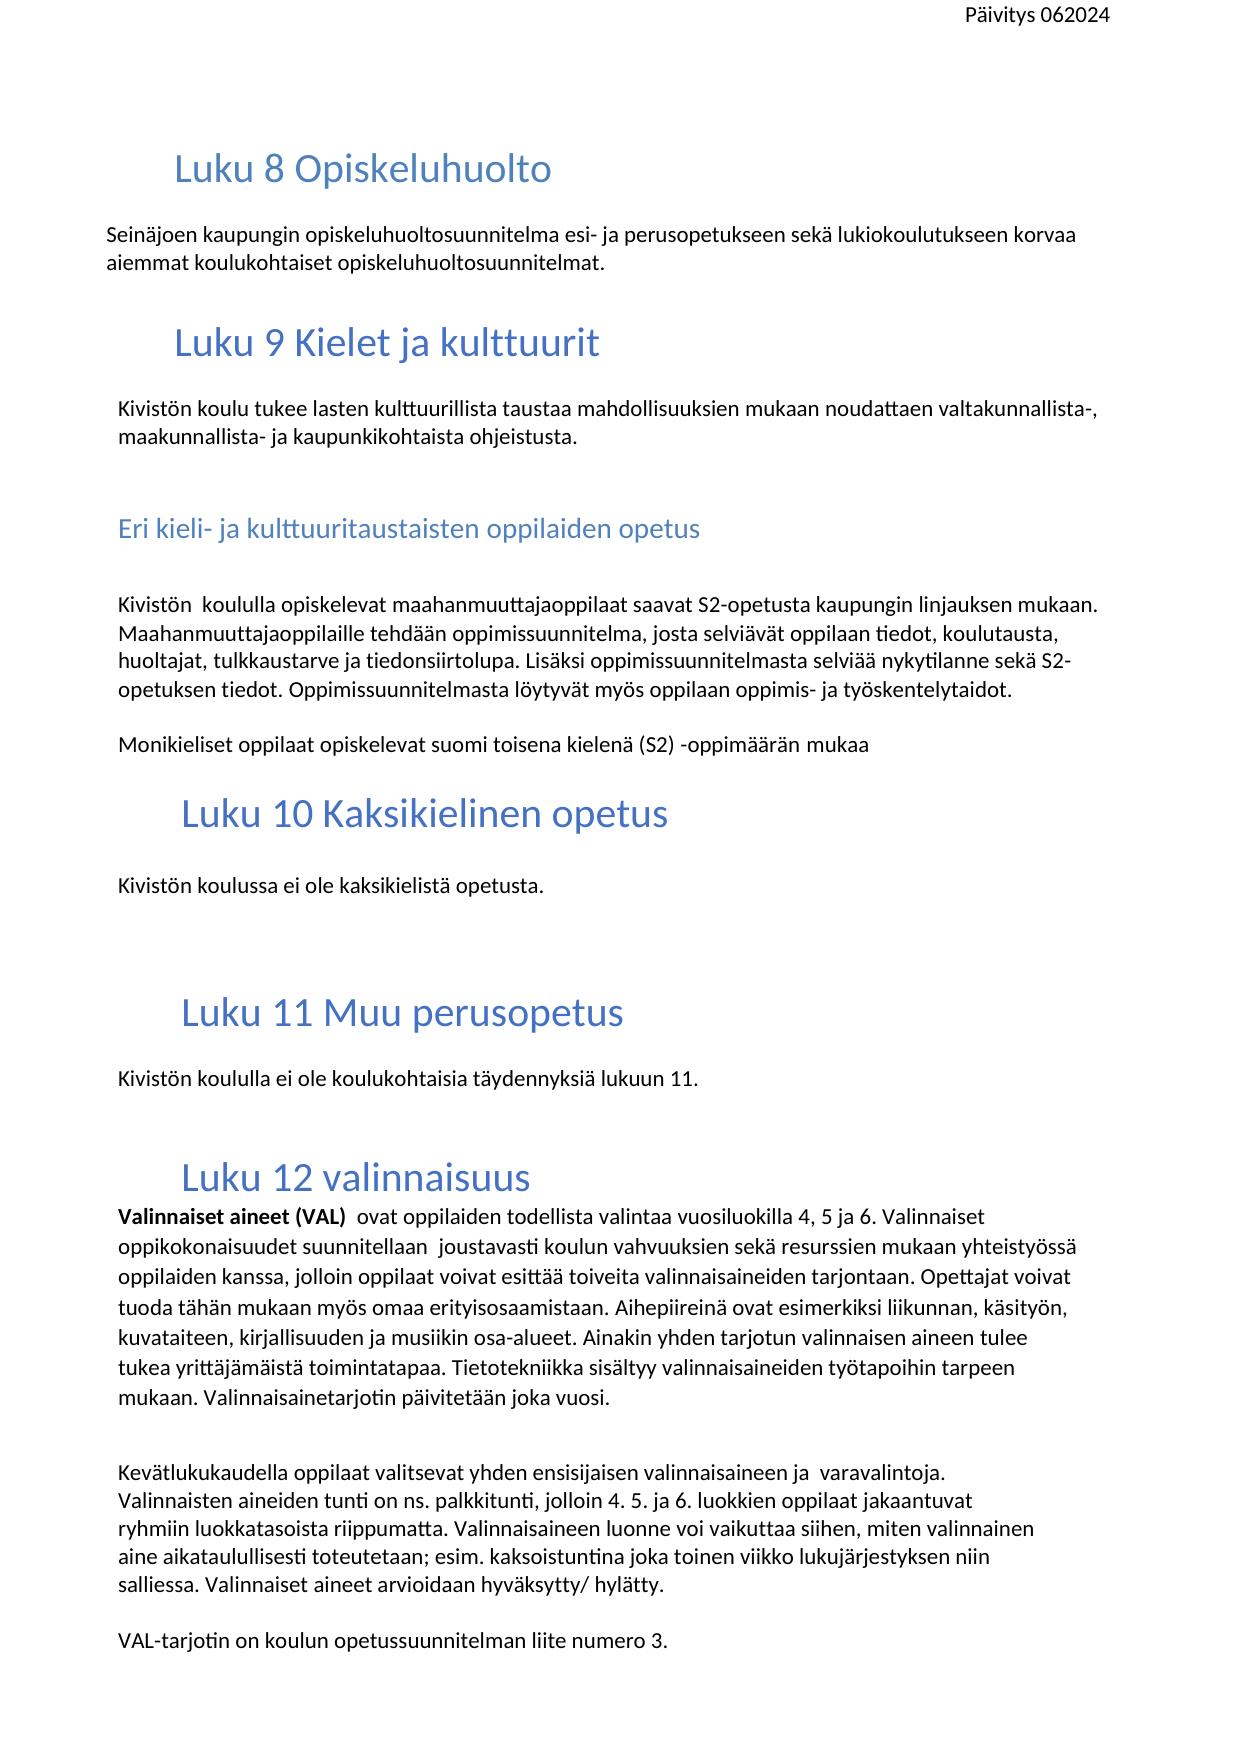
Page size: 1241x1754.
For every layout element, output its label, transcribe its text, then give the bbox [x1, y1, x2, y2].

subtitle Eri kieli- ja kulttuuritaustaisten oppilaiden opetus [118, 511, 1126, 546]
subtitle Luku 8 Opiskeluhuolto [174, 142, 1126, 192]
text Kivistön koululla opiskelevat maahanmuuttajaoppilaat saavat S2-opetusta kaupungin linjauksen mukaan. Maahanmuuttajaoppilaille tehdään oppimissuunnitelma, josta selviävät oppilaan tiedot, koulutausta, huoltajat, tulkkaustarve ja tiedonsiirtolupa. Lisäksi oppimissuunnitelmasta selviää nykytilanne sekä S2- opetuksen tiedot. Oppimissuunnitelmasta löytyvät myös oppilaan oppimis- ja työskentelytaidot. [118, 591, 1114, 703]
text VAL-tarjotin on koulun opetussuunnitelman liite numero 3. [118, 1626, 1126, 1654]
text Kivistön koulussa ei ole kaksikielistä opetusta. [118, 878, 1126, 898]
text Luku 10 Kaksikielinen opetus [118, 787, 1126, 837]
text Kevätlukukaudella oppilaat valitsevat yhden ensisijaisen valinnaisaineen ja varavalintoja. Valinnaisten aineiden tunti on ns. palkkitunti, jolloin 4. 5. ja 6. luokkien oppilaat jakaantuvat ryhmiin luokkatasoista riippumatta. Valinnaisaineen luonne voi vaikuttaa siihen, miten valinnainen aine aikataulullisesti toteutetaan; esim. kaksoistuntina joka toinen viikko lukujärjestyksen niin salliessa. Valinnaiset aineet arvioidaan hyväksytty/ hylätty. [118, 1458, 1048, 1598]
text Monikieliset oppilaat opiskelevat suomi toisena kielenä (S2) -oppimäärän mukaa [118, 731, 1126, 759]
subtitle Luku 11 Muu perusopetus [106, 986, 1126, 1037]
subtitle Luku 9 Kielet ja kulttuurit [174, 316, 1126, 367]
text Kivistön koululla ei ole koulukohtaisia täydennyksiä lukuun 11. [118, 1064, 1126, 1092]
text Kivistön koulu tukee lasten kulttuurillista taustaa mahdollisuuksien mukaan noudattaen valtakunnallista-, maakunnallista- ja kaupunkikohtaista ohjeistusta. [118, 394, 1108, 450]
text Valinnaiset aineet (VAL) ovat oppilaiden todellista valintaa vuosiluokilla 4, 5 ja 6. Valinnaiset oppikokonaisuudet suunnitellaan joustavasti koulun vahvuuksien sekä resurssien mukaan yhteistyössä oppilaiden kanssa, jolloin oppilaat voivat esittää toiveita valinnaisaineiden tarjontaan. Opettajat voivat tuoda tähän mukaan myös omaa erityisosaamistaan. Aihepiireinä ovat esimerkiksi liikunnan, käsityön, kuvataiteen, kirjallisuuden ja musiikin osa-alueet. Ainakin yhden tarjotun valinnaisen aineen tulee tukea yrittäjämäistä toimintatapaa. Tietotekniikka sisältyy valinnaisaineiden työtapoihin tarpeen mukaan. Valinnaisainetarjotin päivitetään joka vuosi. [118, 1202, 1084, 1411]
text Seinäjoen kaupungin opiskeluhuoltosuunnitelma esi- ja perusopetukseen sekä lukiokoulutukseen korvaa aiemmat koulukohtaiset opiskeluhuoltosuunnitelmat. [106, 221, 1126, 277]
subtitle Luku 12 valinnaisuus [106, 1151, 1126, 1202]
